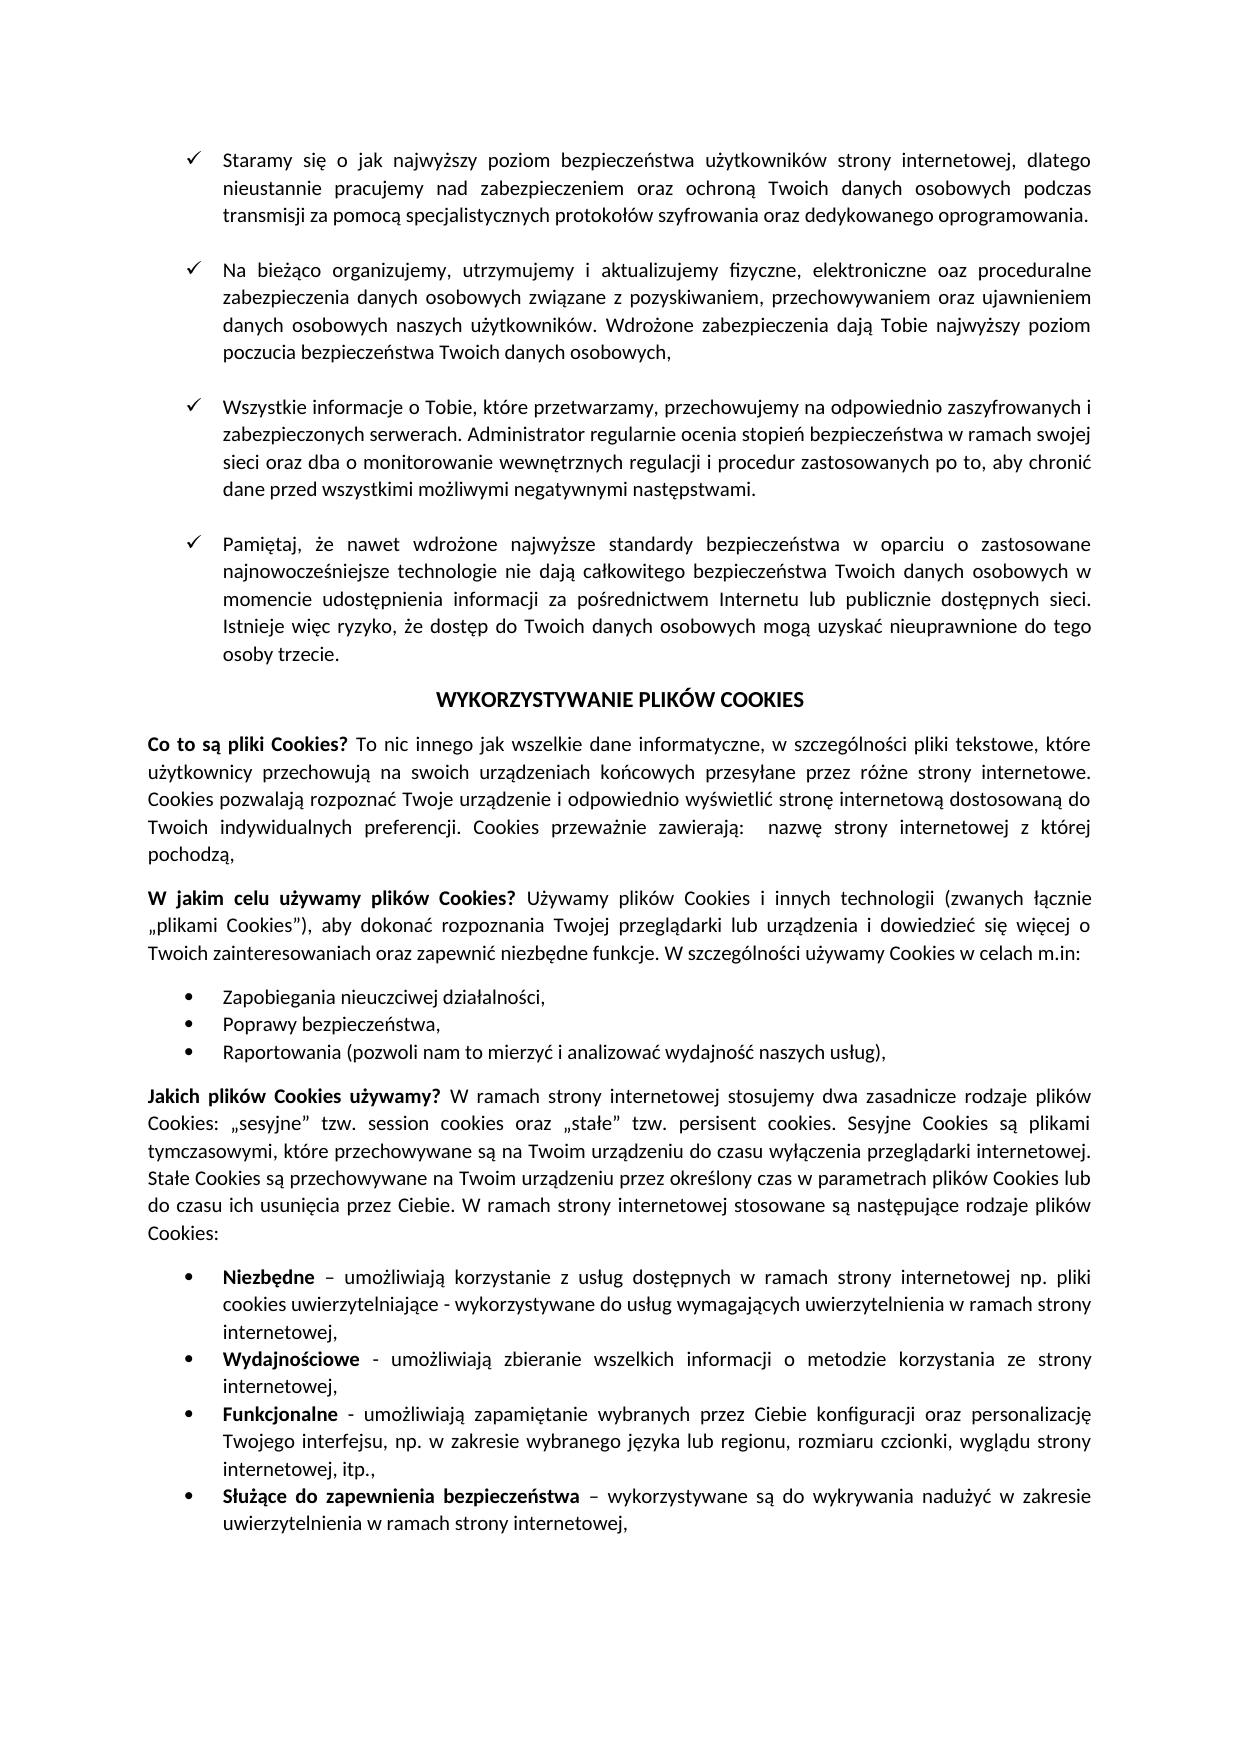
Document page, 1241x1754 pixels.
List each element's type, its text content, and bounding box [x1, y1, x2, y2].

list Na bieżąco organizujemy, utrzymujemy i aktualizujemy fizyczne, elektroniczne oaz proceduralne zabezpieczenia danych osobowych związane z pozyskiwaniem, przechowywaniem oraz ujawnieniem danych osobowych naszych użytkowników. Wdrożone zabezpieczenia dają Tobie najwyższy poziom poczucia bezpieczeństwa Twoich danych osobowych, [185, 257, 1093, 365]
list Raportowania (pozwoli nam to mierzyć i analizować wydajność naszych usług), [185, 1039, 1093, 1064]
text Co to są pliki Cookies? To nic innego jak wszelkie dane informatyczne, w szczególności pliki tekstowe, które użytkownicy przechowują na swoich urządzeniach końcowych przesyłane przez różne strony internetowe. Cookies pozwalają rozpoznać Twoje urządzenie i odpowiednio wyświetlić stronę internetową dostosowaną do Twoich indywidualnych preferencji. Cookies przeważnie zawierają: nazwę strony internetowej z której pochodzą, [148, 732, 1093, 867]
list Wszystkie informacje o Tobie, które przetwarzamy, przechowujemy na odpowiednio zaszyfrowanych i zabezpieczonych serwerach. Administrator regularnie ocenia stopień bezpieczeństwa w ramach swojej sieci oraz dba o monitorowanie wewnętrznych regulacji i procedur zastosowanych po to, aby chronić dane przed wszystkimi możliwymi negatywnymi następstwami. [185, 394, 1093, 502]
list Wydajnościowe - umożliwiają zbieranie wszelkich informacji o metodzie korzystania ze strony internetowej, [185, 1346, 1093, 1399]
list Poprawy bezpieczeństwa, [185, 1012, 1093, 1037]
list Służące do zapewnienia bezpieczeństwa – wykorzystywane są do wykrywania nadużyć w zakresie uwierzytelnienia w ramach strony internetowej, [185, 1483, 1093, 1536]
list Funkcjonalne - umożliwiają zapamiętanie wybranych przez Ciebie konfiguracji oraz personalizację Twojego interfejsu, np. w zakresie wybranego języka lub regionu, rozmiaru czcionki, wyglądu strony internetowej, itp., [185, 1401, 1093, 1481]
list Zapobiegania nieuczciwej działalności, [185, 984, 1093, 1009]
list Staramy się o jak najwyższy poziom bezpieczeństwa użytkowników strony internetowej, dlatego nieustannie pracujemy nad zabezpieczeniem oraz ochroną Twoich danych osobowych podczas transmisji za pomocą specjalistycznych protokołów szyfrowania oraz dedykowanego oprogramowania. [185, 148, 1093, 228]
text Jakich plików Cookies używamy? W ramach strony internetowej stosujemy dwa zasadnicze rodzaje plików Cookies: „sesyjne” tzw. session cookies oraz „stałe” tzw. persisent cookies. Sesyjne Cookies są plikami tymczasowymi, które przechowywane są na Twoim urządzeniu do czasu wyłączenia przeglądarki internetowej. Stałe Cookies są przechowywane na Twoim urządzeniu przez określony czas w parametrach plików Cookies lub do czasu ich usunięcia przez Ciebie. W ramach strony internetowej stosowane są następujące rodzaje plików Cookies: [148, 1083, 1093, 1245]
list Pamiętaj, że nawet wdrożone najwyższe standardy bezpieczeństwa w oparciu o zastosowane najnowocześniejsze technologie nie dają całkowitego bezpieczeństwa Twoich danych osobowych w momencie udostępnienia informacji za pośrednictwem Internetu lub publicznie dostępnych sieci. Istnieje więc ryzyko, że dostęp do Twoich danych osobowych mogą uzyskać nieuprawnione do tego osoby trzecie. [185, 531, 1093, 666]
list Niezbędne – umożliwiają korzystanie z usług dostępnych w ramach strony internetowej np. pliki cookies uwierzytelniające - wykorzystywane do usług wymagających uwierzytelnienia w ramach strony internetowej, [185, 1264, 1093, 1344]
text WYKORZYSTYWANIE PLIKÓW COOKIES [148, 685, 1093, 713]
text W jakim celu używamy plików Cookies? Używamy plików Cookies i innych technologii (zwanych łącznie „plikami Cookies”), aby dokonać rozpoznania Twojej przeglądarki lub urządzenia i dowiedzieć się więcej o Twoich zainteresowaniach oraz zapewnić niezbędne funkcje. W szczególności używamy Cookies w celach m.in: [148, 885, 1093, 966]
